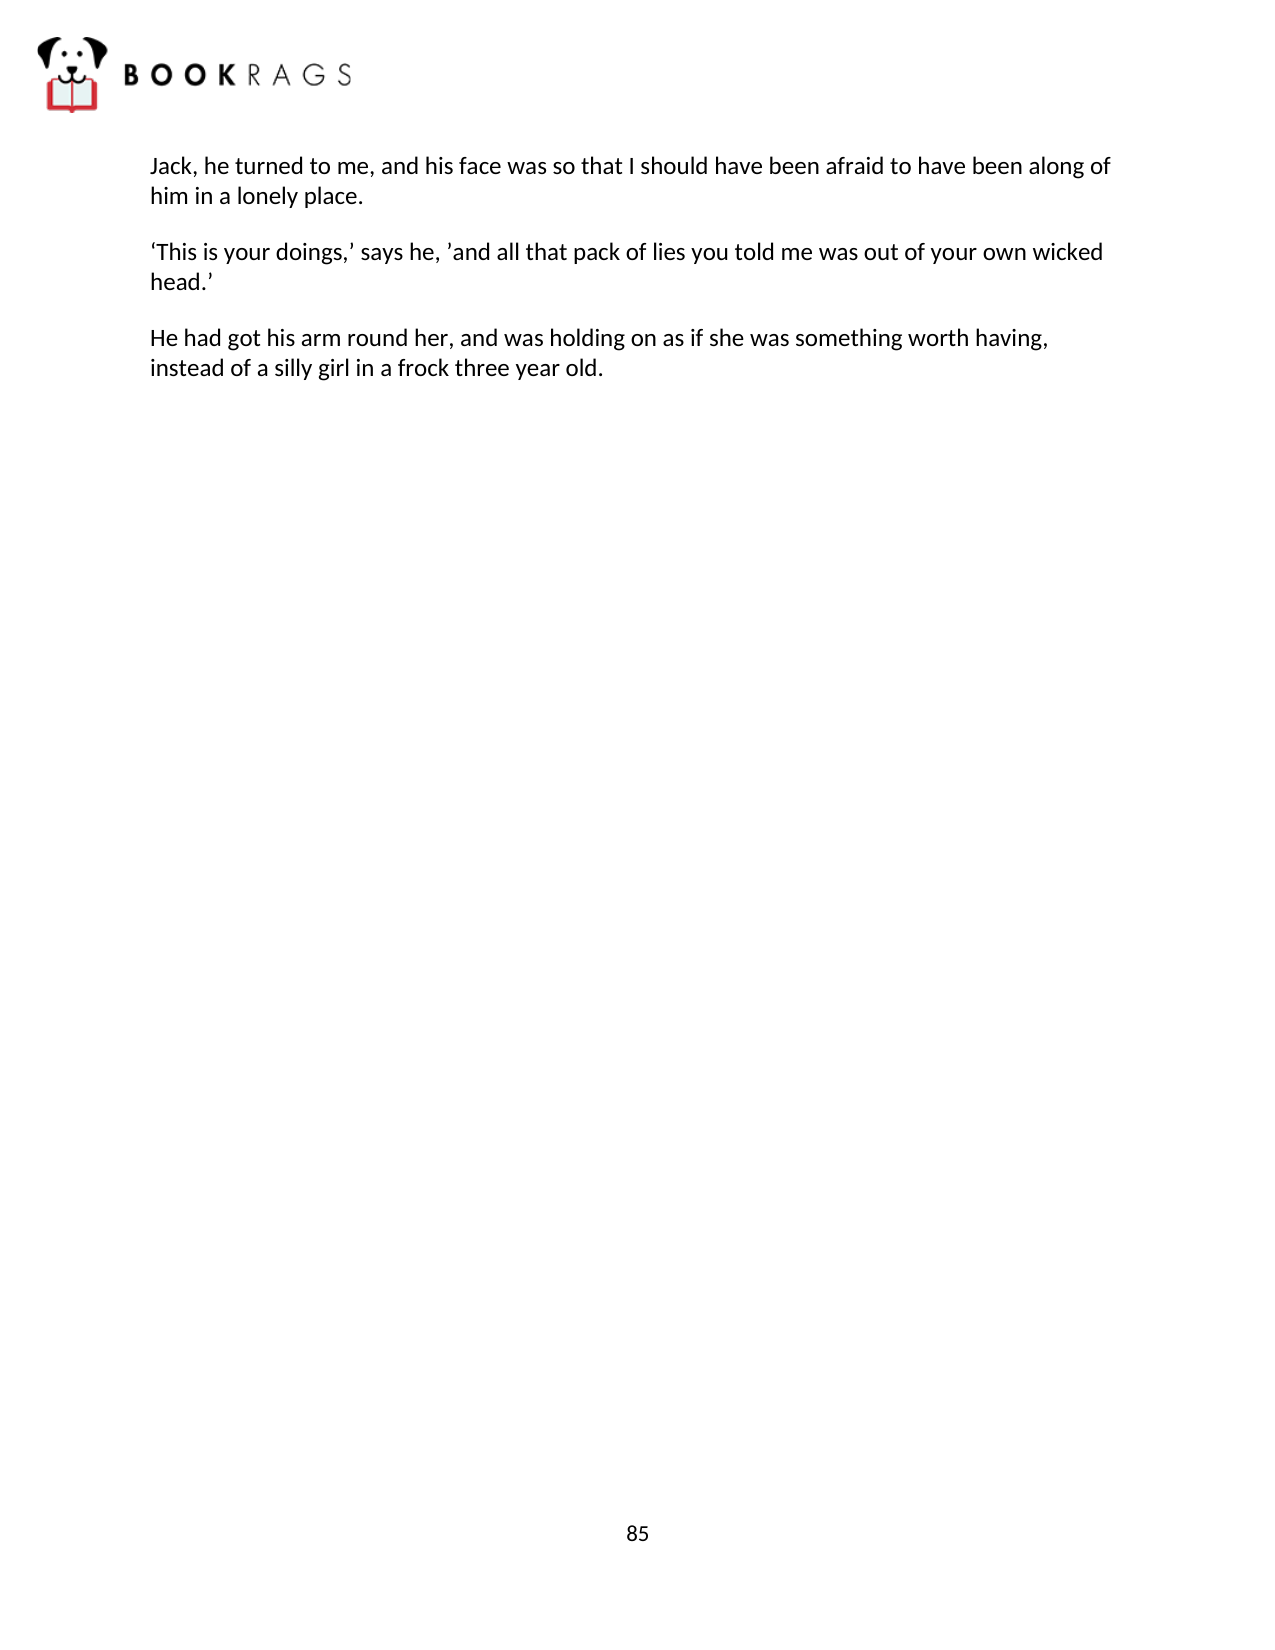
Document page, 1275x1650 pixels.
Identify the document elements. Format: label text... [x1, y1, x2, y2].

text He had got his arm round her, and was holding on as if she was something worth having, instead of a silly girl in a frock three year old. [150, 322, 1125, 383]
picture [37, 37, 351, 113]
text Jack, he turned to me, and his face was so that I should have been afraid to have been along of him in a lonely place. [150, 150, 1125, 211]
text ‘This is your doings,’ says he, ’and all that pack of lies you told me was out of your own wicked head.’ [150, 236, 1125, 297]
